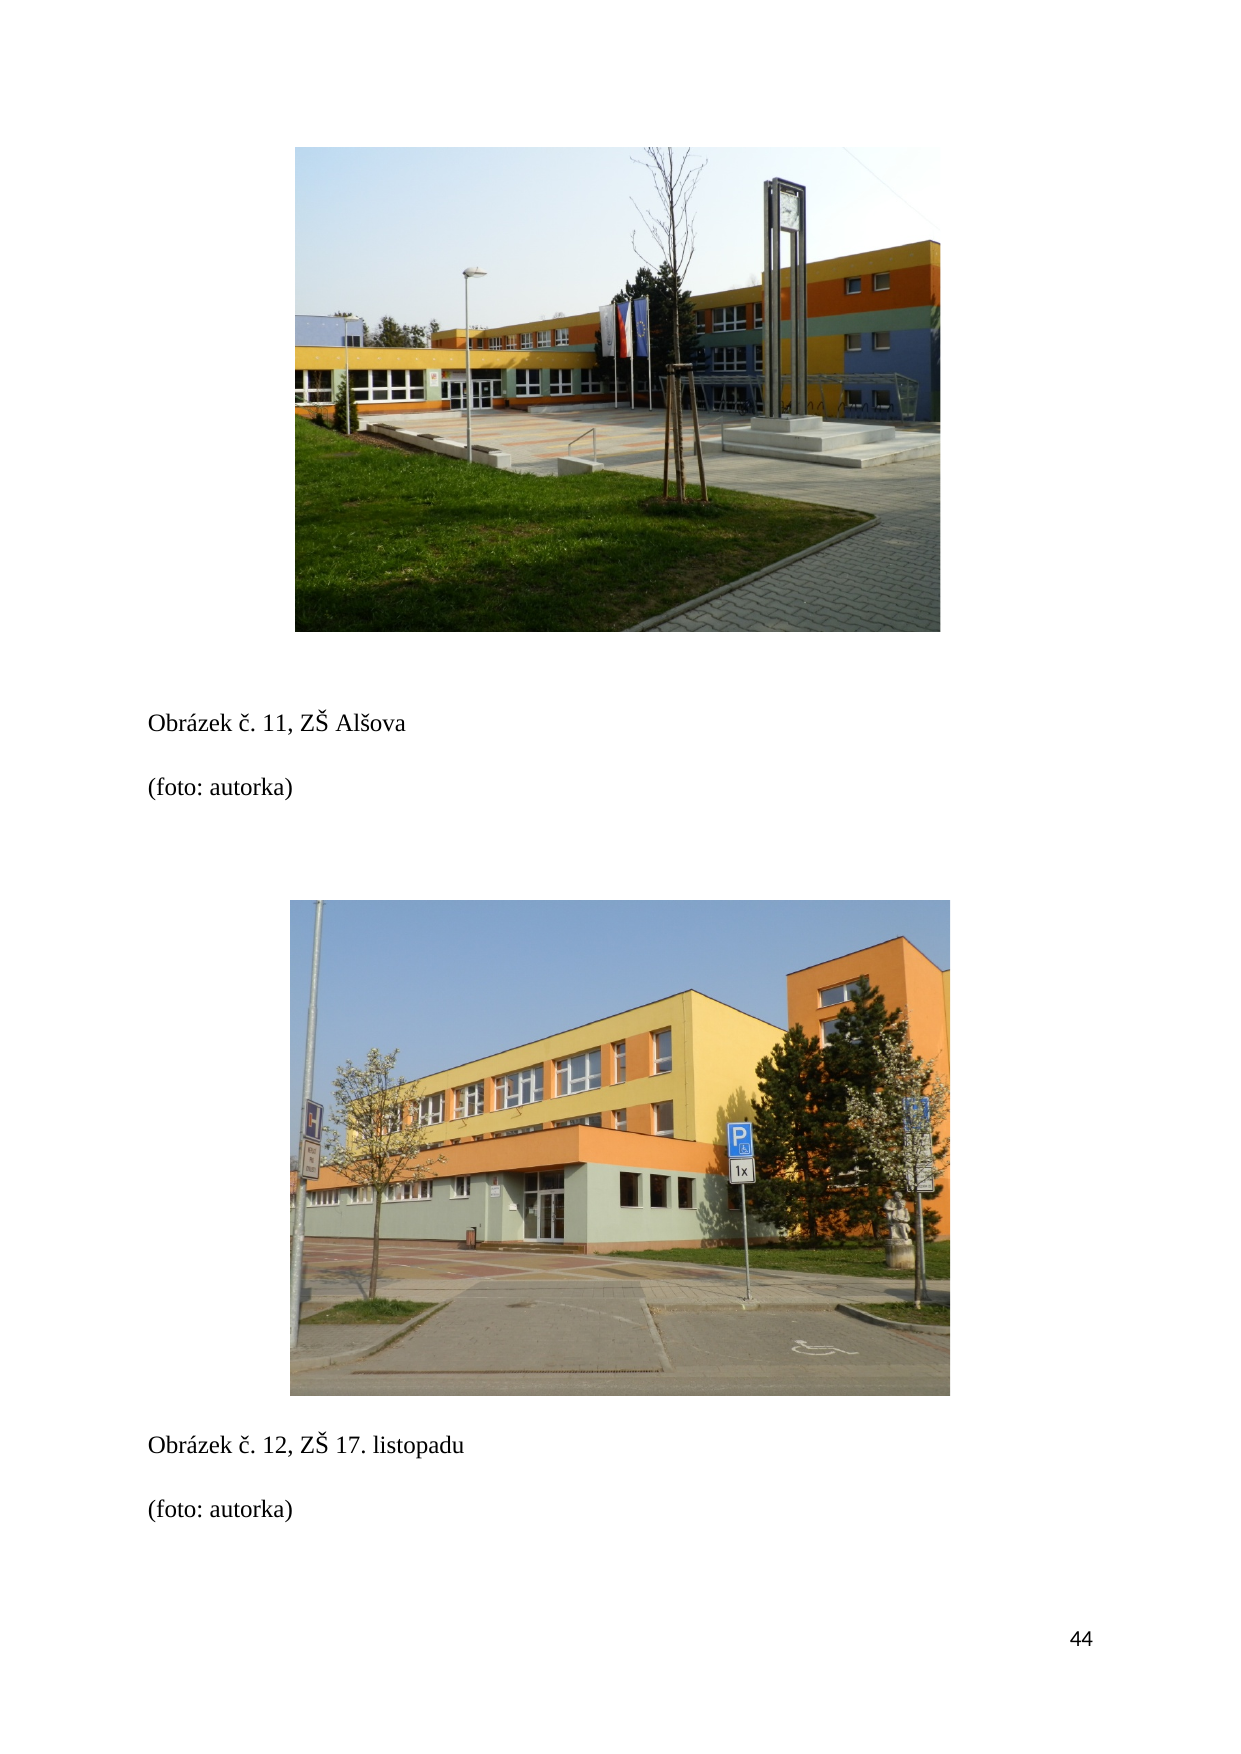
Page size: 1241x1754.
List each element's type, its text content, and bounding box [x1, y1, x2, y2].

text Obrázek č. 11, ZŠ Alšova [148, 708, 1093, 737]
text (foto: autorka) [148, 772, 1093, 801]
picture [290, 900, 951, 1396]
text (foto: autorka) [148, 1494, 1093, 1523]
picture [295, 147, 941, 632]
text Obrázek č. 12, ZŠ 17. listopadu [148, 1430, 1093, 1459]
